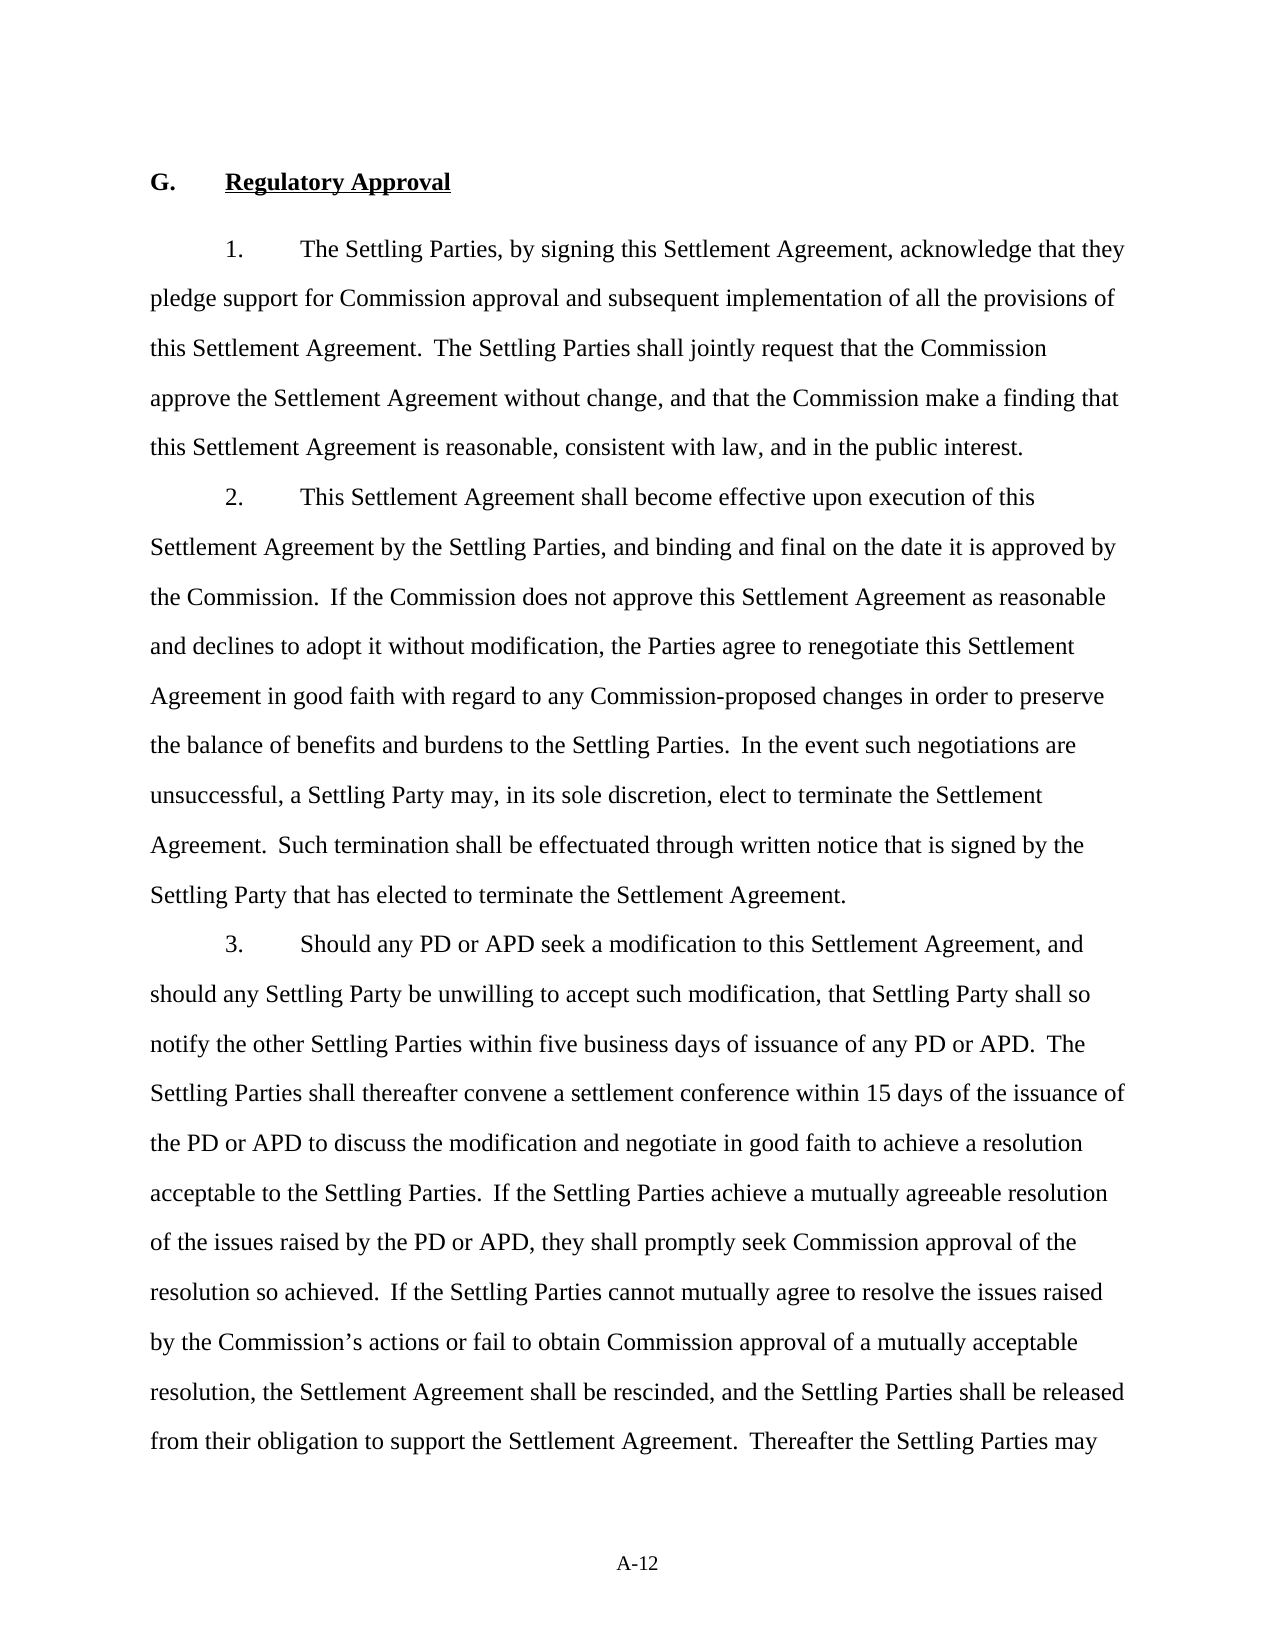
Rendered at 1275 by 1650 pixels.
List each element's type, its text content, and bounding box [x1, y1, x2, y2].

list Should any PD or APD seek a modification to this Settlement Agreement, and should any Settling Party be unwilling to accept such modification, that Settling Party shall so notify the other Settling Parties within five business days of issuance of any PD or APD. The Settling Parties shall thereafter convene a settlement conference within 15 days of the issuance of the PD or APD to discuss the modification and negotiate in good faith to achieve a resolution acceptable to the Settling Parties. If the Settling Parties achieve a mutually agreeable resolution of the issues raised by the PD or APD, they shall promptly seek Commission approval of the resolution so achieved. If the Settling Parties cannot mutually agree to resolve the issues raised by the Commission’s actions or fail to obtain Commission approval of a mutually acceptable resolution, the Settlement Agreement shall be rescinded, and the Settling Parties shall be released from their obligation to support the Settlement Agreement. Thereafter the Settling Parties may [150, 929, 1125, 1455]
subtitle Regulatory Approval [150, 167, 1137, 195]
list This Settlement Agreement shall become effective upon execution of this Settlement Agreement by the Settling Parties, and binding and final on the date it is approved by the Commission. If the Commission does not approve this Settlement Agreement as reasonable and declines to adopt it without modification, the Parties agree to renegotiate this Settlement Agreement in good faith with regard to any Commission-proposed changes in order to preserve the balance of benefits and burdens to the Settling Parties. In the event such negotiations are unsuccessful, a Settling Party may, in its sole discretion, elect to terminate the Settlement Agreement. Such termination shall be effectuated through written notice that is signed by the Settling Party that has elected to terminate the Settlement Agreement. [150, 482, 1116, 908]
list The Settling Parties, by signing this Settlement Agreement, acknowledge that they pledge support for Commission approval and subsequent implementation of all the provisions of this Settlement Agreement. The Settling Parties shall jointly request that the Commission approve the Settlement Agreement without change, and that the Commission make a finding that this Settlement Agreement is reasonable, consistent with law, and in the public interest. [150, 234, 1125, 461]
